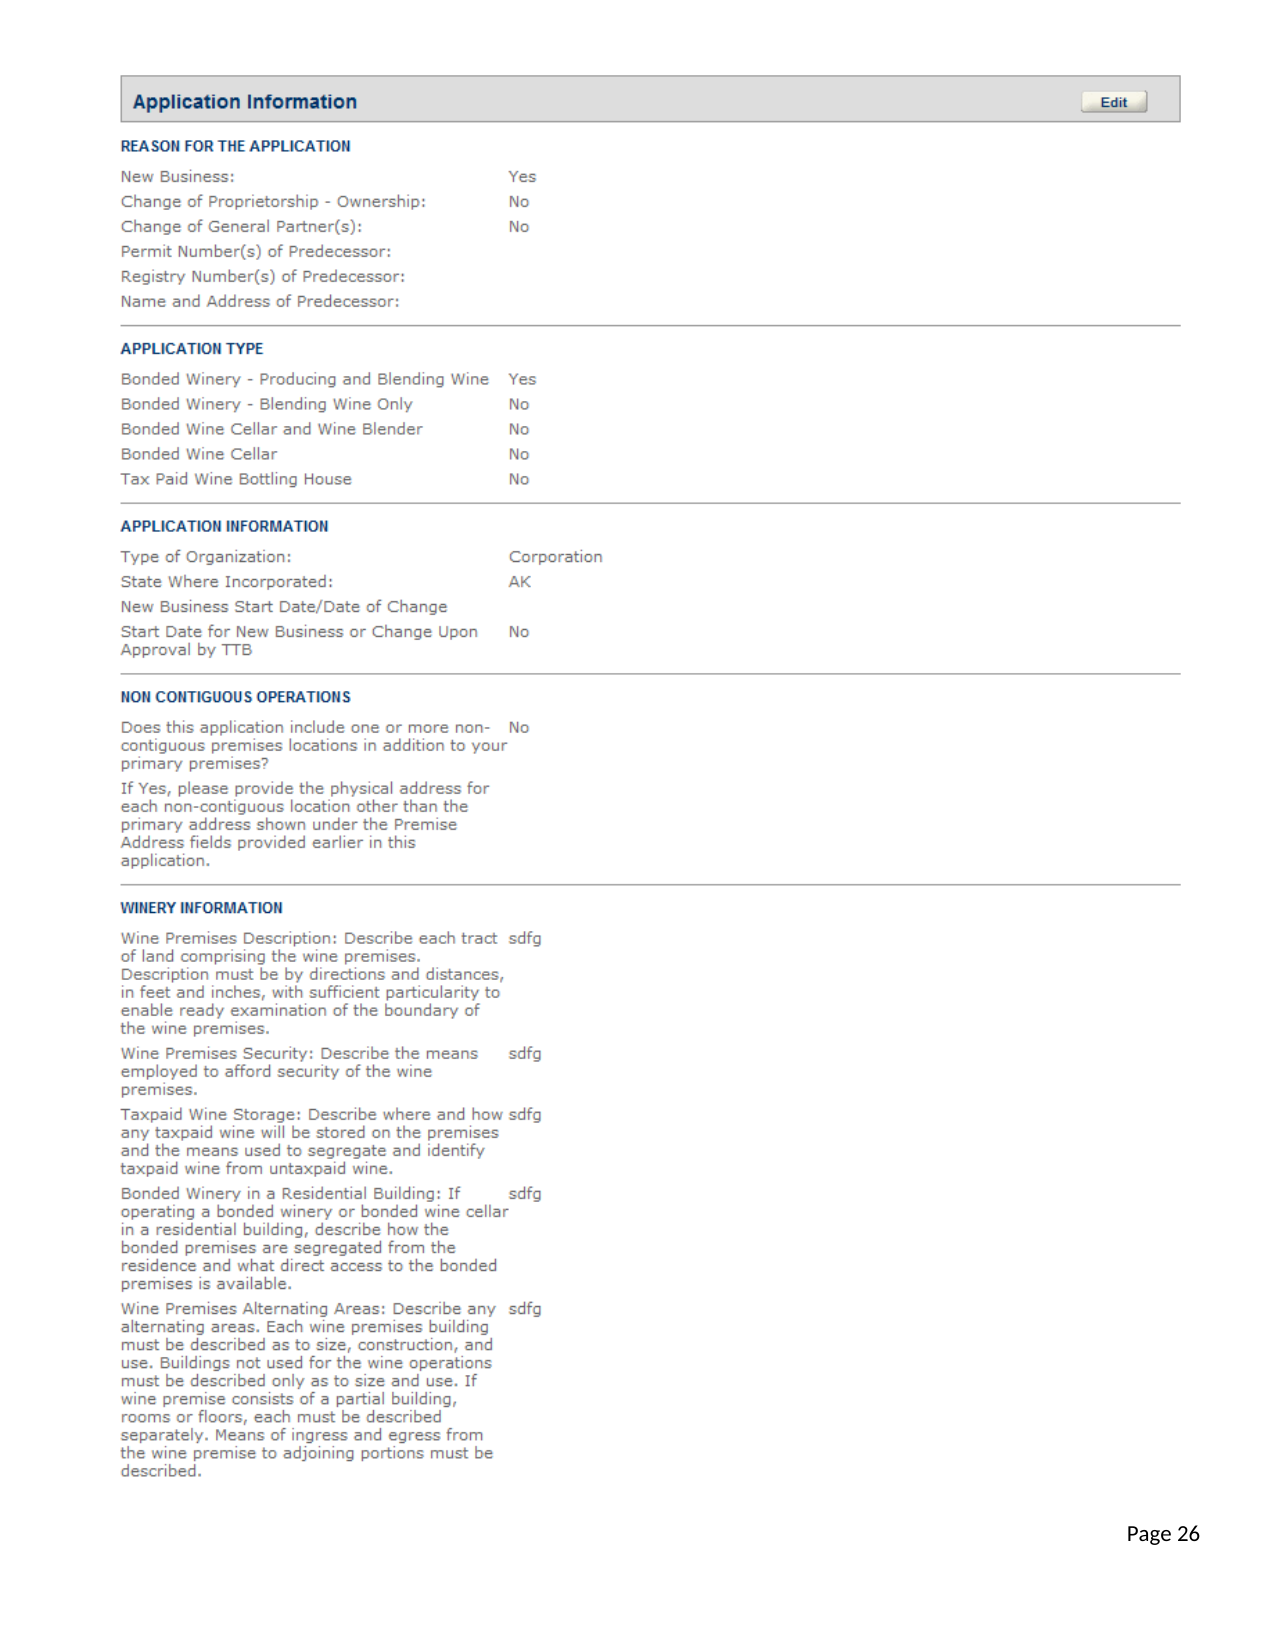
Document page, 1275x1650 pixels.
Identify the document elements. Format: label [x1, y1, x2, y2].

picture [75, 75, 1199, 1485]
